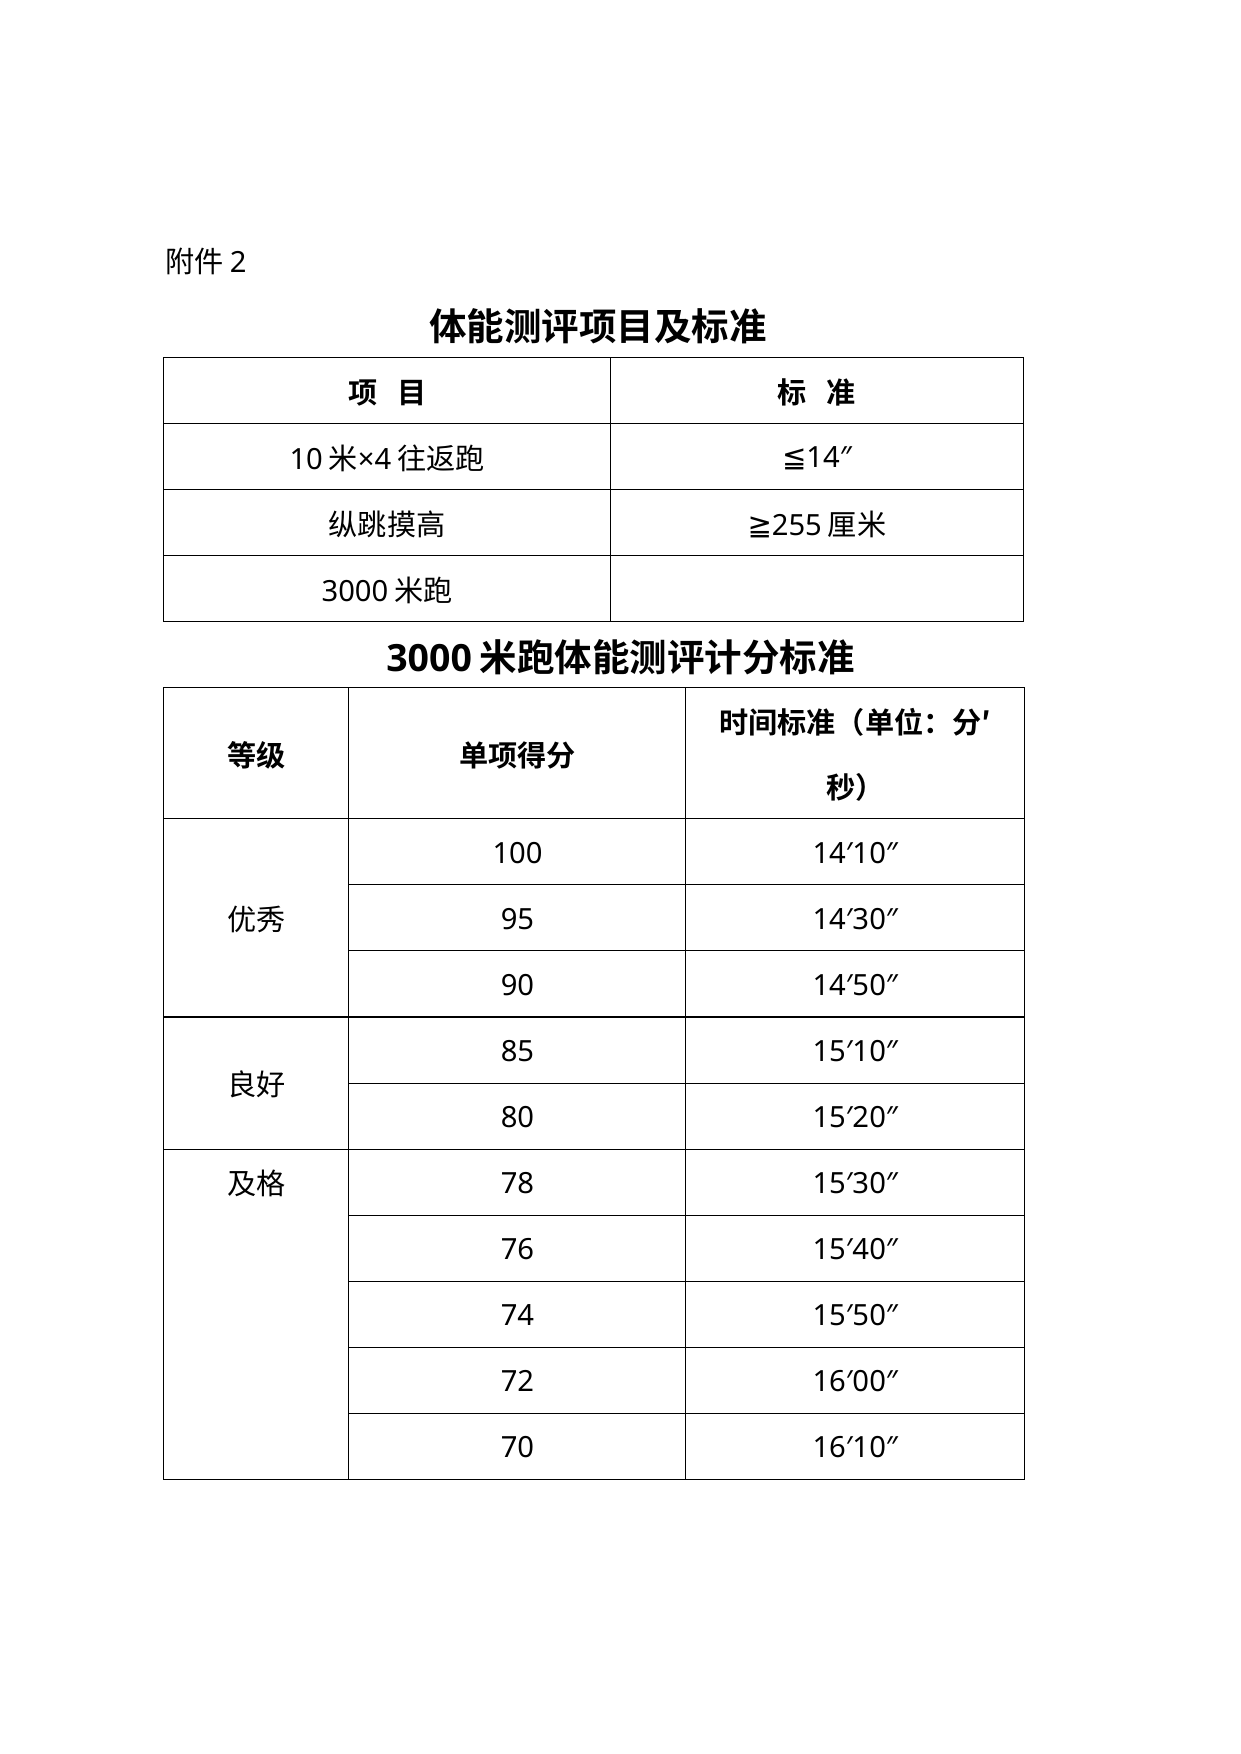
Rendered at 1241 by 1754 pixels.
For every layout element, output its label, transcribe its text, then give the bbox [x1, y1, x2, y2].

table_cell 14′50″ [686, 951, 1024, 1016]
table_cell 16′00″ [686, 1348, 1024, 1413]
text 附件2 [165, 227, 1075, 292]
table_cell 72 [349, 1348, 685, 1413]
text 3000米跑体能测评计分标准 [165, 622, 1075, 687]
table_cell 14′10″ [686, 819, 1024, 884]
table_header 等级 [164, 688, 348, 818]
table_cell 90 [349, 951, 685, 1016]
table_cell 10米×4往返跑 [164, 424, 610, 489]
table_cell [611, 556, 1023, 621]
table_cell 及格 [164, 1150, 348, 1479]
table_cell 15′30″ [686, 1150, 1024, 1214]
table_header 时间标准（单位：分′秒） [686, 688, 1024, 818]
table_cell 良好 [164, 1018, 348, 1148]
table_cell 95 [349, 885, 685, 950]
table_cell 15′50″ [686, 1282, 1024, 1347]
text 体能测评项目及标准 [165, 292, 1075, 357]
table_cell 16′10″ [686, 1414, 1024, 1479]
table_cell 15′20″ [686, 1084, 1024, 1148]
table_cell 78 [349, 1150, 685, 1214]
table_cell 15′40″ [686, 1216, 1024, 1281]
table_cell ≧255厘米 [611, 490, 1023, 555]
table_header 单项得分 [349, 688, 685, 818]
table_cell 优秀 [164, 819, 348, 1016]
table_cell 纵跳摸高 [164, 490, 610, 555]
table_cell ≦14″ [611, 424, 1023, 489]
table_cell 14′30″ [686, 885, 1024, 950]
table_cell 80 [349, 1084, 685, 1148]
table_cell 70 [349, 1414, 685, 1479]
table_cell 76 [349, 1216, 685, 1281]
table_cell 15′10″ [686, 1018, 1024, 1082]
table_cell 74 [349, 1282, 685, 1347]
table_cell 100 [349, 819, 685, 884]
table_cell 85 [349, 1018, 685, 1082]
table_cell 3000米跑 [164, 556, 610, 621]
table_header 标 准 [611, 358, 1023, 423]
table_header 项 目 [164, 358, 610, 423]
